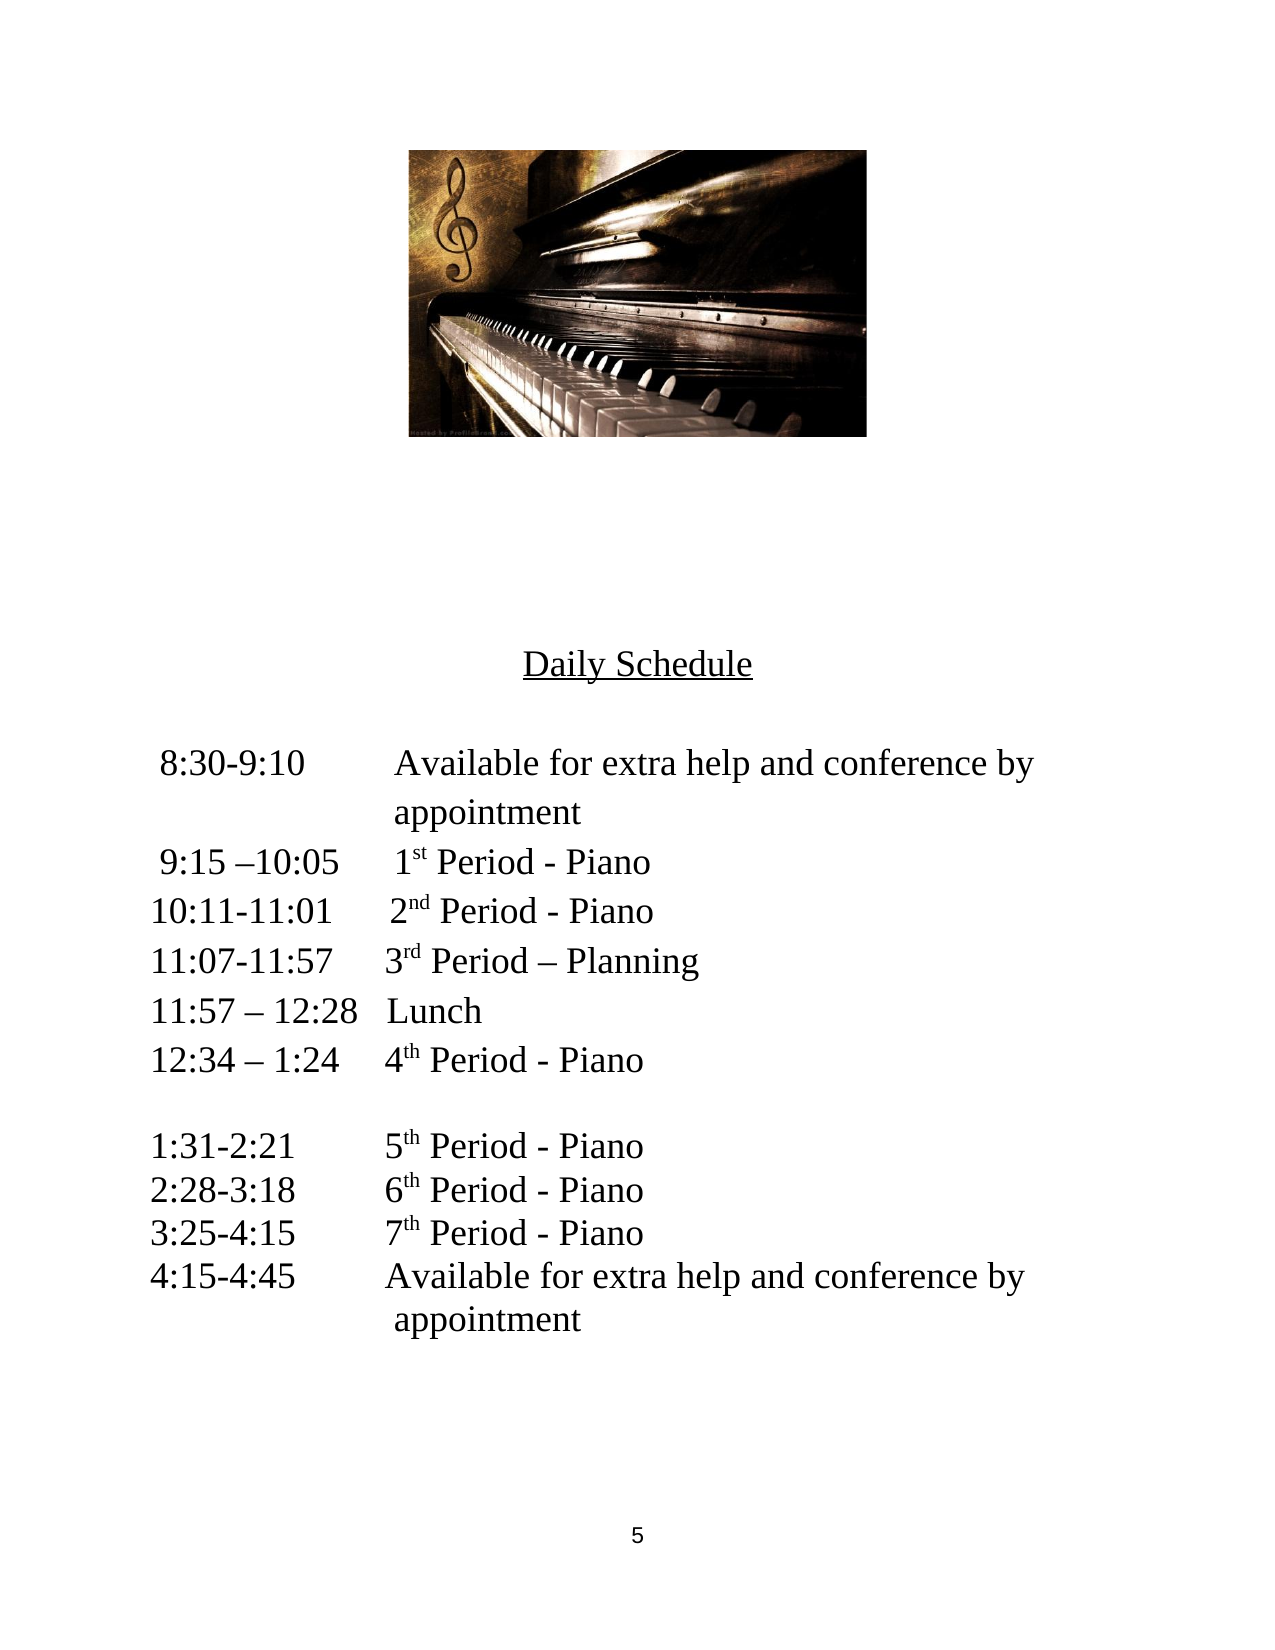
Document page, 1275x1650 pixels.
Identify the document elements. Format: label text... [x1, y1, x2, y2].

text 1:31-2:21 5th Period - Piano [150, 1124, 1125, 1167]
text appointment [150, 790, 1125, 833]
text 2:28-3:18 6th Period - Piano [150, 1167, 1125, 1210]
text 11:07-11:57 3rd Period – Planning [150, 938, 1125, 982]
text 4:15-4:45 Available for extra help and conference by [150, 1253, 1125, 1296]
text Daily Schedule [150, 641, 1125, 684]
text 12:34 – 1:24 4th Period - Piano [150, 1038, 1125, 1081]
text 11:57 – 12:28 Lunch [150, 988, 1125, 1031]
text 3:25-4:15 7th Period - Piano [150, 1210, 1125, 1253]
text 8:30-9:10 Available for extra help and conference by [150, 740, 1125, 783]
picture [408, 150, 867, 437]
text 10:11-11:01 2nd Period - Piano [150, 889, 1125, 932]
text 9:15 –10:05 1st Period - Piano [150, 839, 1125, 882]
text appointment [150, 1296, 1125, 1339]
